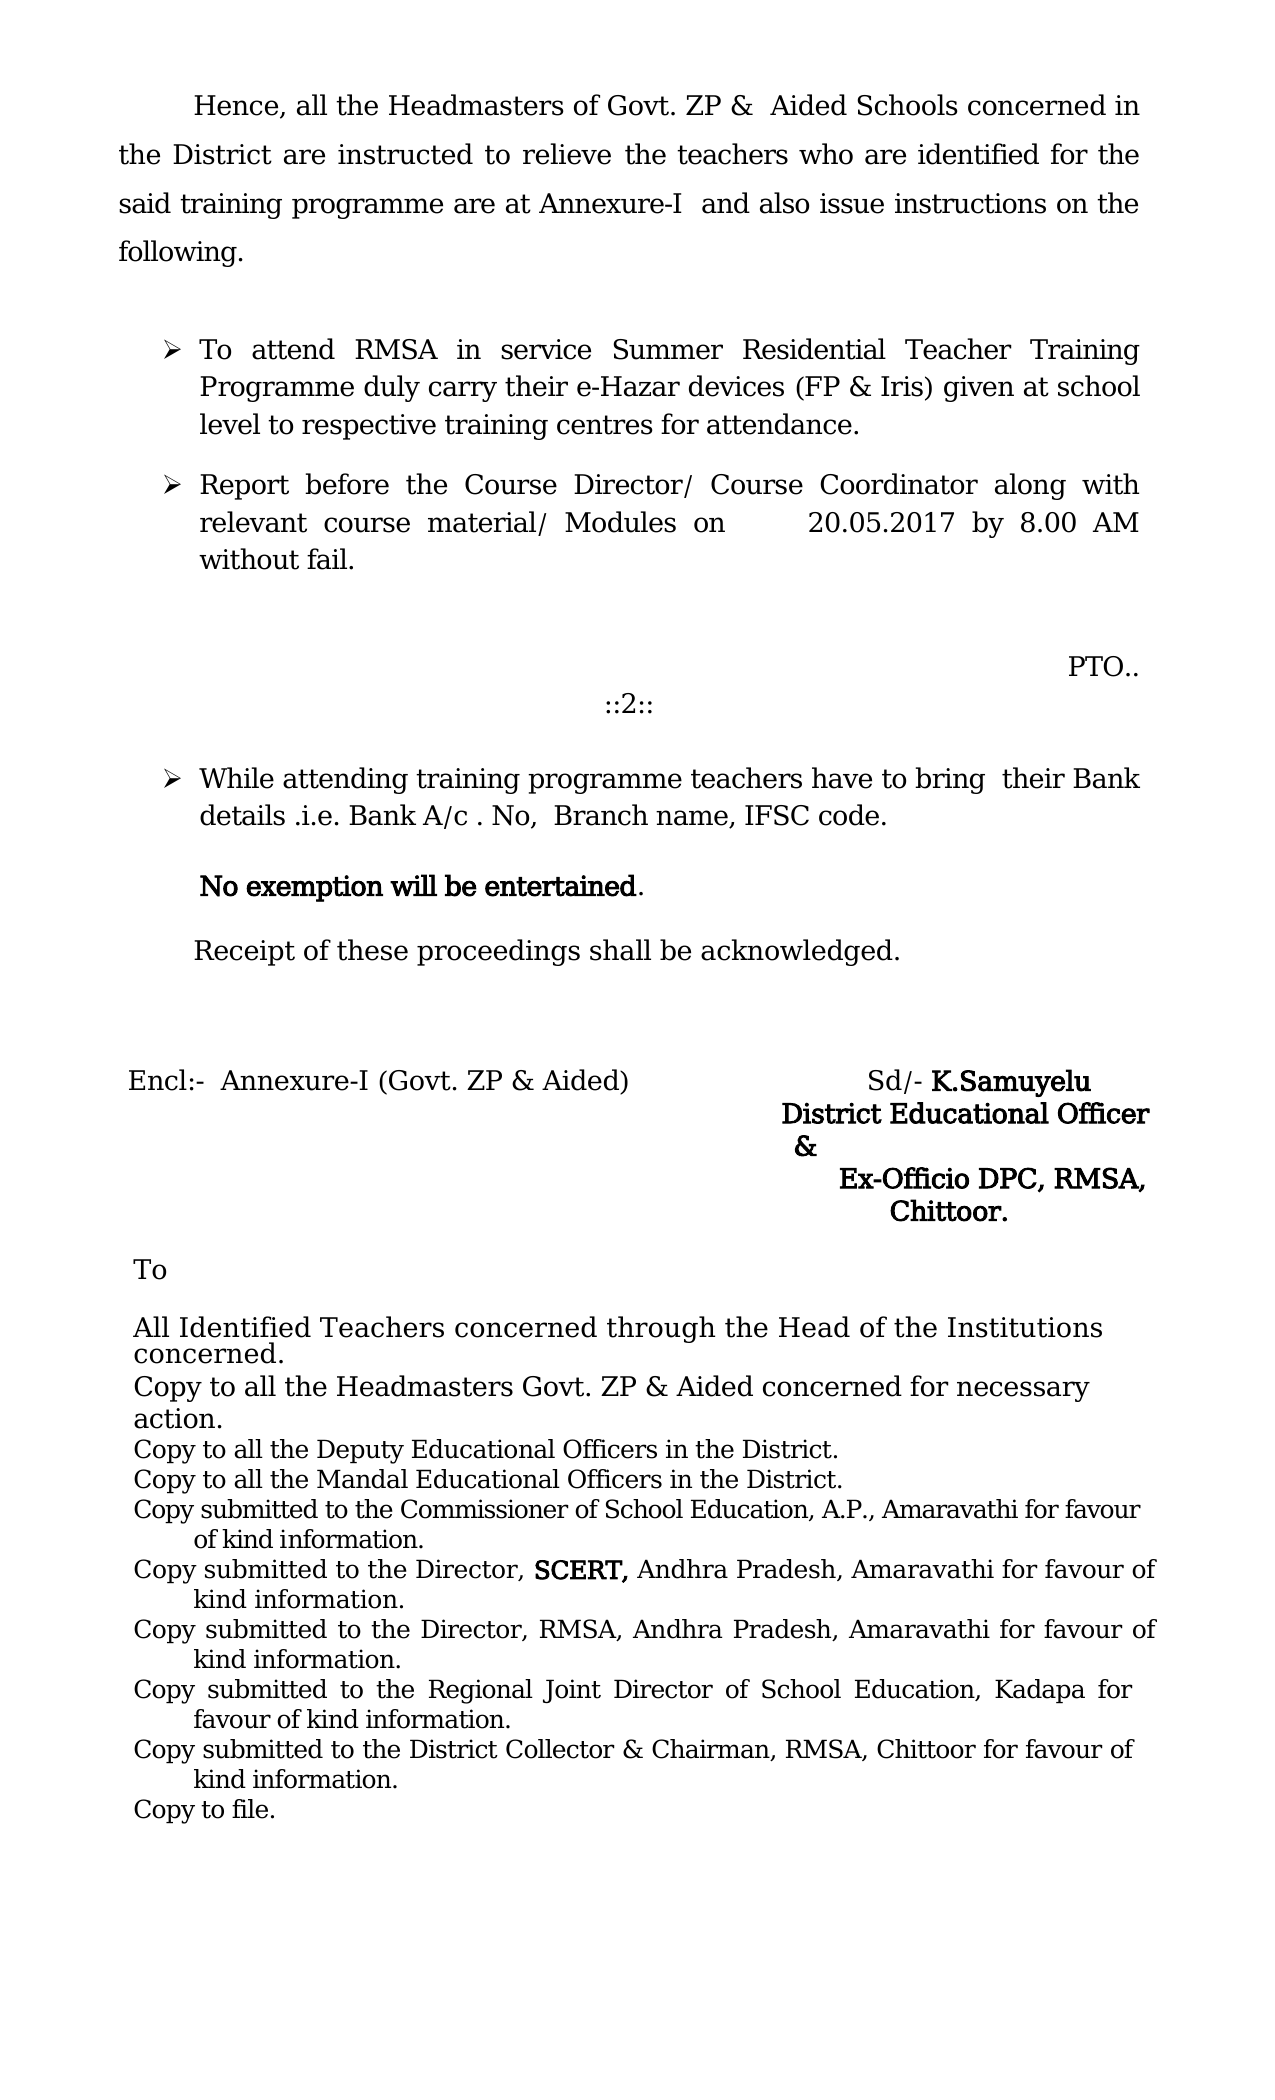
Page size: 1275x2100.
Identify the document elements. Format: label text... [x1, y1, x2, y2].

text Receipt of these proceedings shall be acknowledged. [118, 934, 1099, 966]
text Copy to all the Deputy Educational Officers in the District. [133, 1434, 1156, 1464]
text Copy to all the Mandal Educational Officers in the District. [133, 1464, 1156, 1494]
text All Identified Teachers concerned through the Head of the Institutions concerned. [133, 1317, 1156, 1369]
text Chittoor. [643, 1194, 1099, 1226]
text District Educational Officer & [765, 1096, 1156, 1161]
text Ex-Officio DPC, RMSA, [765, 1161, 1156, 1194]
text Copy submitted to the Director, SCERT, Andhra Pradesh, Amaravathi for favour of kind information. [133, 1554, 1156, 1614]
text To [133, 1259, 1156, 1285]
text Copy submitted to the District Collector & Chairman, RMSA, Chittoor for favour of kind information. [133, 1734, 1133, 1794]
text PTO.. [118, 649, 1141, 682]
list While attending training programme teachers have to bring their Bank details .i.e. Bank A/c . No, Branch name, IFSC code. [162, 761, 1141, 831]
list To attend RMSA in service Summer Residential Teacher Training Programme duly carry their e-Hazar devices (FP & Iris) given at school level to respective training centres for attendance. [162, 332, 1141, 440]
text Hence, all the Headmasters of Govt. ZP & Aided Schools concerned in the District are instructed to relieve the teachers who are identified for the said training programme are at Annexure-I and also issue instructions on the following. [118, 89, 1141, 267]
text Copy submitted to the Regional Joint Director of School Education, Kadapa for favour of kind information. [133, 1674, 1133, 1734]
text Copy to file. [133, 1794, 1133, 1824]
text Copy submitted to the Director, RMSA, Andhra Pradesh, Amaravathi for favour of kind information. [133, 1614, 1156, 1674]
text Copy to all the Headmasters Govt. ZP & Aided concerned for necessary action. [133, 1369, 1156, 1434]
text Copy submitted to the Commissioner of School Education, A.P., Amaravathi for favour of kind information. [133, 1494, 1141, 1554]
list Report before the Course Director/ Course Coordinator along with relevant course material/ Modules on 20.05.2017 by 8.00 AM without fail. [162, 467, 1141, 575]
text Encl:- Annexure-I (Govt. ZP & Aided) Sd/- K.Samuyelu [127, 1064, 1099, 1096]
list No exemption will be entertained. [199, 869, 1141, 901]
text ::2:: [118, 687, 1141, 719]
